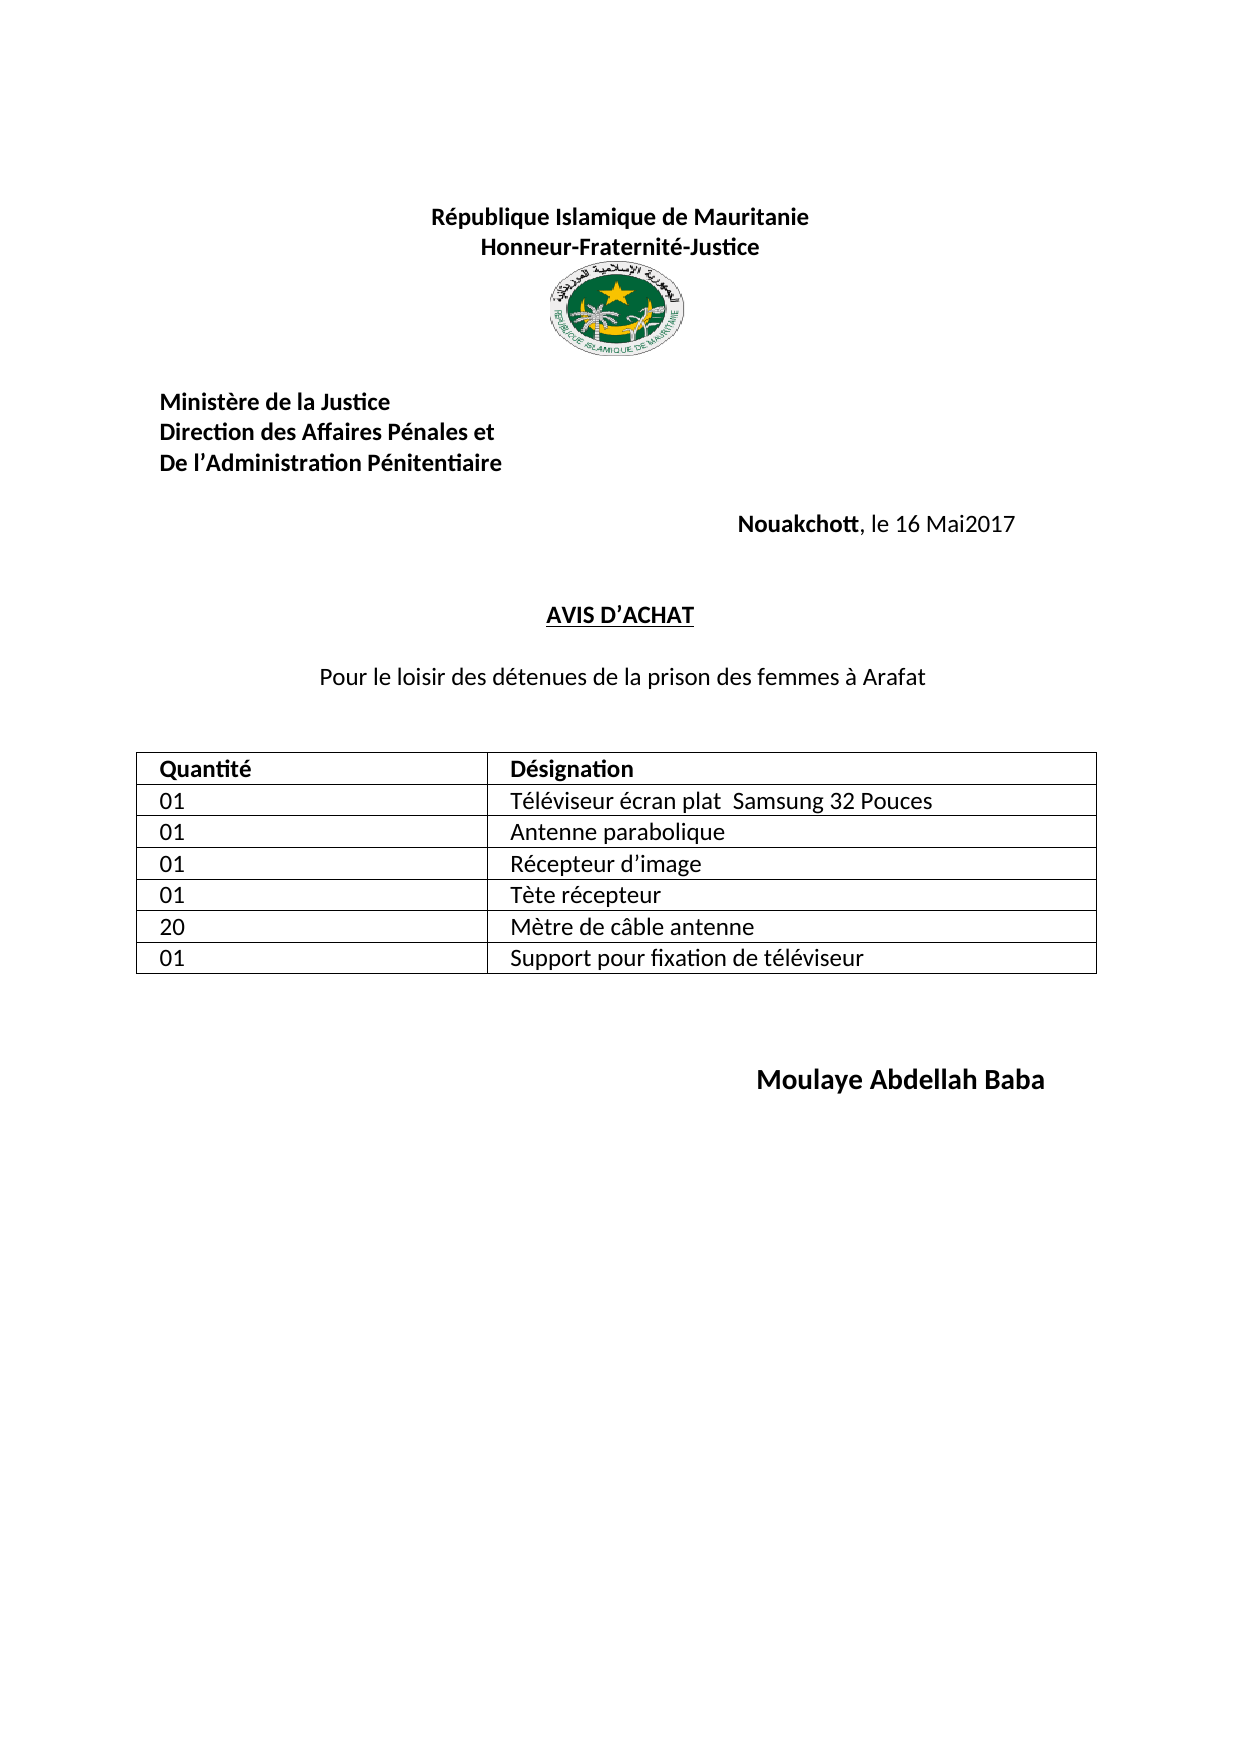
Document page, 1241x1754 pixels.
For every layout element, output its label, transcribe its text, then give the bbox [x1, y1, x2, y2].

text Honneur-Fraternité-Justice [159, 231, 1081, 262]
table_cell Récepteur d’image [488, 848, 1096, 878]
table_cell 01 [137, 816, 487, 847]
text République Islamique de Mauritanie [159, 201, 1081, 231]
text AVIS D’ACHAT [159, 599, 1081, 630]
text De l’Administration Pénitentiaire [159, 447, 1081, 477]
table_cell 01 [137, 848, 487, 878]
text Moulaye Abdellah Baba [159, 1061, 1081, 1096]
table_cell Antenne parabolique [488, 816, 1096, 847]
table_header Désignation [488, 753, 1096, 784]
table_cell 20 [137, 911, 487, 942]
table_header Quantité [137, 753, 487, 784]
text Direction des Affaires Pénales et [159, 416, 1081, 447]
table_cell Tète récepteur [488, 880, 1096, 910]
table_cell 01 [137, 785, 487, 815]
table_cell Support pour fixation de téléviseur [488, 943, 1096, 973]
picture [550, 261, 685, 356]
table_cell 01 [137, 880, 487, 910]
table_cell 01 [137, 943, 487, 973]
table_cell Téléviseur écran plat Samsung 32 Pouces [488, 785, 1096, 815]
table_cell Mètre de câble antenne [488, 911, 1096, 942]
text Nouakchott, le 16 Mai2017 [664, 508, 1081, 538]
text Pour le loisir des détenues de la prison des femmes à Arafat [159, 661, 1081, 691]
text Ministère de la Justice [159, 386, 1081, 416]
